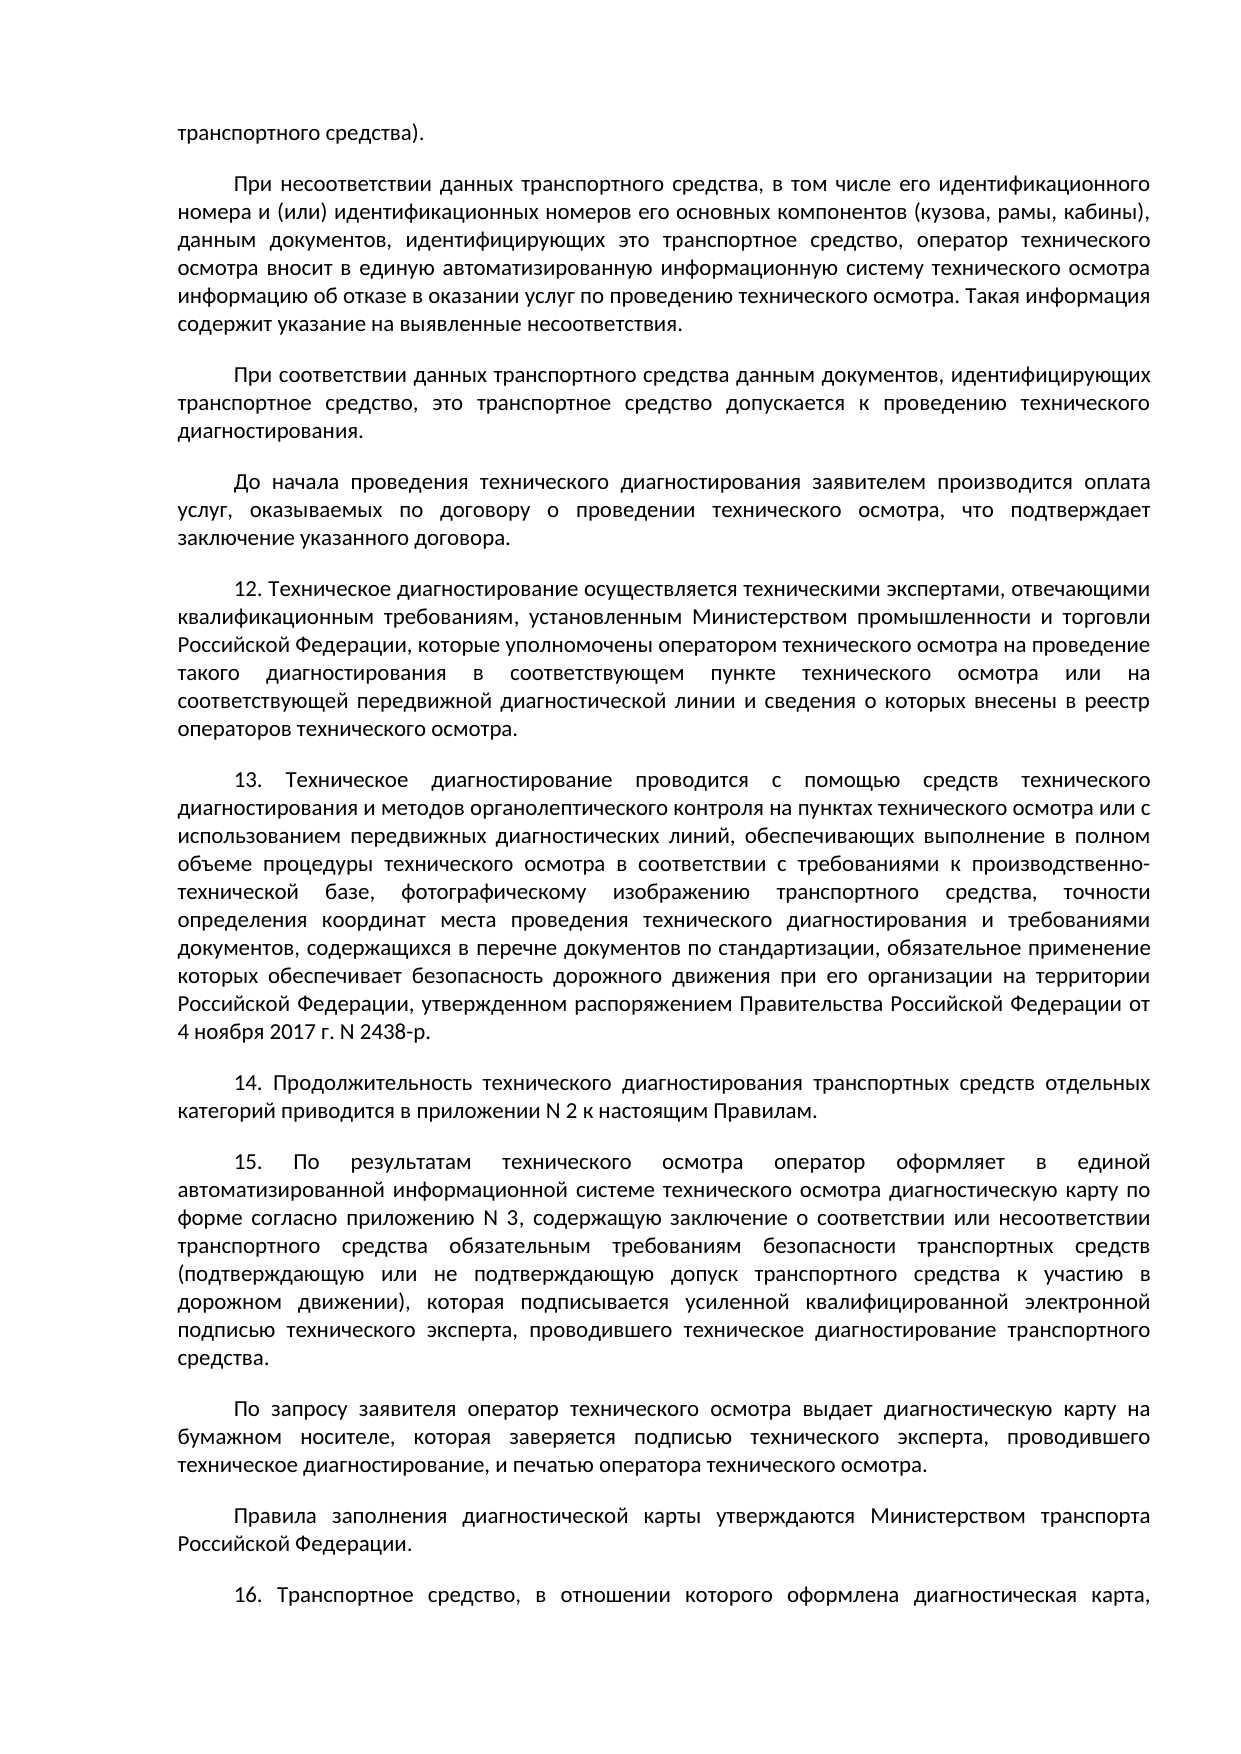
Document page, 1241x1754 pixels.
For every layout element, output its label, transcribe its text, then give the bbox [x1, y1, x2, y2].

text 13. Техническое диагностирование проводится с помощью средств технического диагностирования и методов органолептического контроля на пунктах технического осмотра или с использованием передвижных диагностических линий, обеспечивающих выполнение в полном объеме процедуры технического осмотра в соответствии с требованиями к производственно-технической базе, фотографическому изображению транспортного средства, точности определения координат места проведения технического диагностирования и требованиями документов, содержащихся в перечне документов по стандартизации, обязательное применение которых обеспечивает безопасность дорожного движения при его организации на территории Российской Федерации, утвержденном распоряжением Правительства Российской Федерации от 4 ноября 2017 г. N 2438-р. [177, 765, 1152, 1045]
text 15. По результатам технического осмотра оператор оформляет в единой автоматизированной информационной системе технического осмотра диагностическую карту по форме согласно приложению N 3, содержащую заключение о соответствии или несоответствии транспортного средства обязательным требованиям безопасности транспортных средств (подтверждающую или не подтверждающую допуск транспортного средства к участию в дорожном движении), которая подписывается усиленной квалифицированной электронной подписью технического эксперта, проводившего техническое диагностирование транспортного средства. [177, 1147, 1152, 1371]
text По запросу заявителя оператор технического осмотра выдает диагностическую карту на бумажном носителе, которая заверяется подписью технического эксперта, проводившего техническое диагностирование, и печатью оператора технического осмотра. [177, 1394, 1152, 1478]
text 14. Продолжительность технического диагностирования транспортных средств отдельных категорий приводится в приложении N 2 к настоящим Правилам. [177, 1068, 1152, 1124]
text Правила заполнения диагностической карты утверждаются Министерством транспорта Российской Федерации. [177, 1501, 1152, 1557]
text При соответствии данных транспортного средства данным документов, идентифицирующих транспортное средство, это транспортное средство допускается к проведению технического диагностирования. [177, 360, 1152, 444]
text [177, 118, 1152, 146]
text До начала проведения технического диагностирования заявителем производится оплата услуг, оказываемых по договору о проведении технического осмотра, что подтверждает заключение указанного договора. [177, 467, 1152, 551]
text 12. Техническое диагностирование осуществляется техническими экспертами, отвечающими квалификационным требованиям, установленным Министерством промышленности и торговли Российской Федерации, которые уполномочены оператором технического осмотра на проведение такого диагностирования в соответствующем пункте технического осмотра или на соответствующей передвижной диагностической линии и сведения о которых внесены в реестр операторов технического осмотра. [177, 574, 1152, 742]
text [177, 1580, 1152, 1608]
text При несоответствии данных транспортного средства, в том числе его идентификационного номера и (или) идентификационных номеров его основных компонентов (кузова, рамы, кабины), данным документов, идентифицирующих это транспортное средство, оператор технического осмотра вносит в единую автоматизированную информационную систему технического осмотра информацию об отказе в оказании услуг по проведению технического осмотра. Такая информация содержит указание на выявленные несоответствия. [177, 169, 1152, 337]
